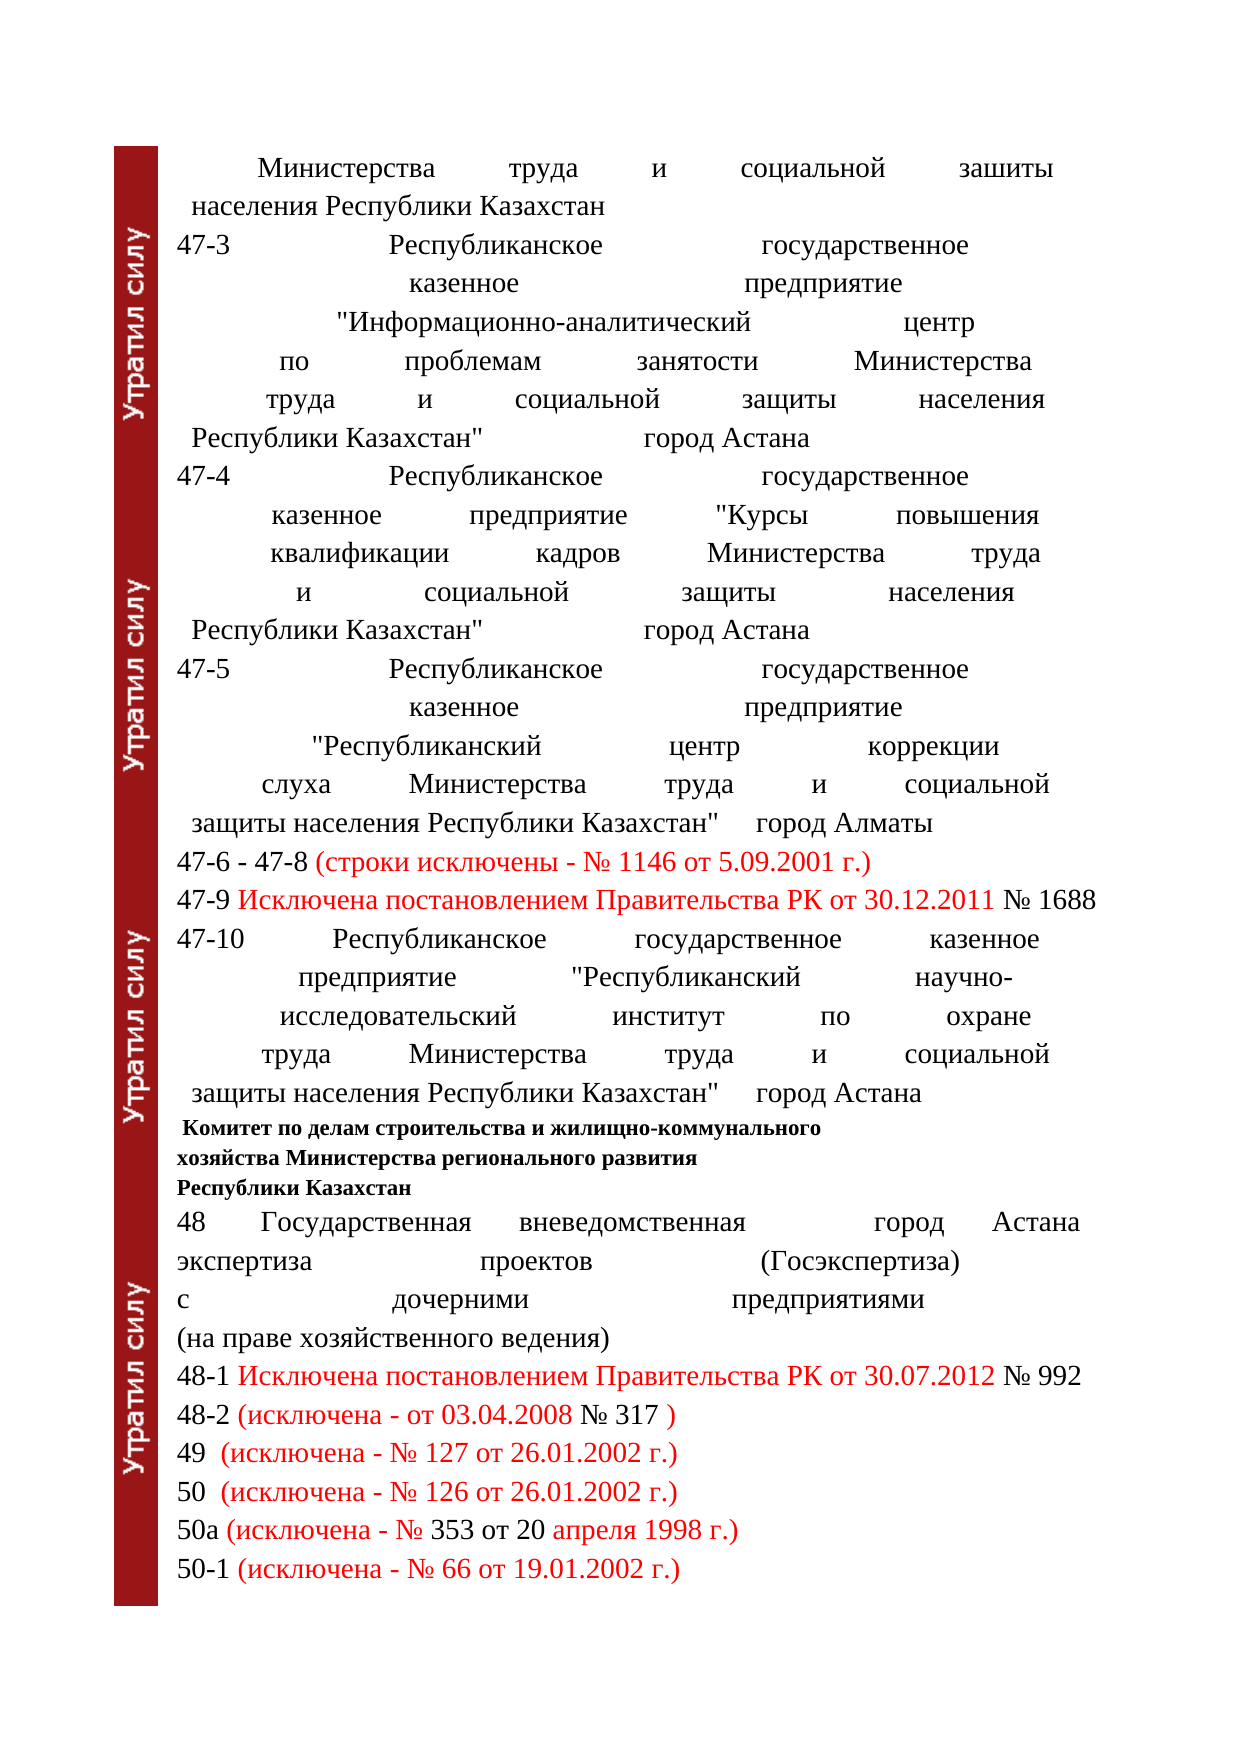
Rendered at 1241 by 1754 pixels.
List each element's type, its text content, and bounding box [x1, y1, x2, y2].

picture [114, 146, 158, 150]
text 48-2 (исключена - от 03.04.2008 № 317 ) [112, 1397, 1128, 1430]
picture [114, 839, 158, 844]
text 47-3 Республиканское государственное казенное предприятие "Информационно-аналитический центр по проблемам занятости Министерства труда и социальной защиты населения Республики Казахстан" город Астана [112, 227, 1128, 453]
text 50а (исключена - № 353 от 20 апреля 1998 г.) [112, 1512, 1128, 1546]
picture [114, 1108, 158, 1113]
text 48-1 Исключена постановлением Правительства РК от 30.07.2012 № 992 [112, 1358, 1128, 1392]
picture [114, 877, 158, 882]
picture [114, 916, 158, 921]
picture [114, 222, 158, 227]
text 47-9 Исключена постановлением Правительства РК от 30.12.2011 № 1688 [112, 882, 1128, 916]
text 47-10 Республиканское государственное казенное предприятие "Республиканский научно- исследовательский институт по охране труда Министерства труда и социальной защиты населения Республики Казахстан" город Астана [112, 921, 1128, 1108]
text 47-5 Республиканское государственное казенное предприятие "Республиканский центр коррекции слуха Министерства труда и социальной защиты населения Республики Казахстан" город Алматы [112, 651, 1128, 839]
text 48 Государственная вневедомственная город Астана экспертиза проектов (Госэкспертиза) с дочерними предприятиями (на праве хозяйственного ведения) [112, 1204, 1128, 1353]
picture [114, 646, 158, 651]
text 47-4 Республиканское государственное казенное предприятие "Курсы повышения квалификации кадров Министерства труда и социальной защиты населения Республики Казахстан" город Астана [112, 458, 1128, 646]
picture [114, 1546, 158, 1551]
text 50 (исключена - № 126 от 26.01.2002 г.) [112, 1474, 1128, 1507]
picture [114, 1392, 158, 1397]
text 50-1 (исключена - № 66 от 19.01.2002 г.) [112, 1551, 1128, 1584]
text 47-6 - 47-8 (строки исключены - № 1146 от 5.09.2001 г.) [112, 844, 1128, 877]
picture [114, 1353, 158, 1358]
picture [114, 1469, 158, 1474]
text Комитет по делам строительства и жилищно-коммунального хозяйства Министерства регионального развития Республики Казахстан [112, 1113, 1128, 1200]
picture [114, 1584, 158, 1606]
picture [114, 1507, 158, 1512]
picture [114, 1430, 158, 1435]
text 49 (исключена - № 127 от 26.01.2002 г.) [112, 1435, 1128, 1469]
picture [114, 1200, 158, 1204]
picture [114, 453, 158, 458]
